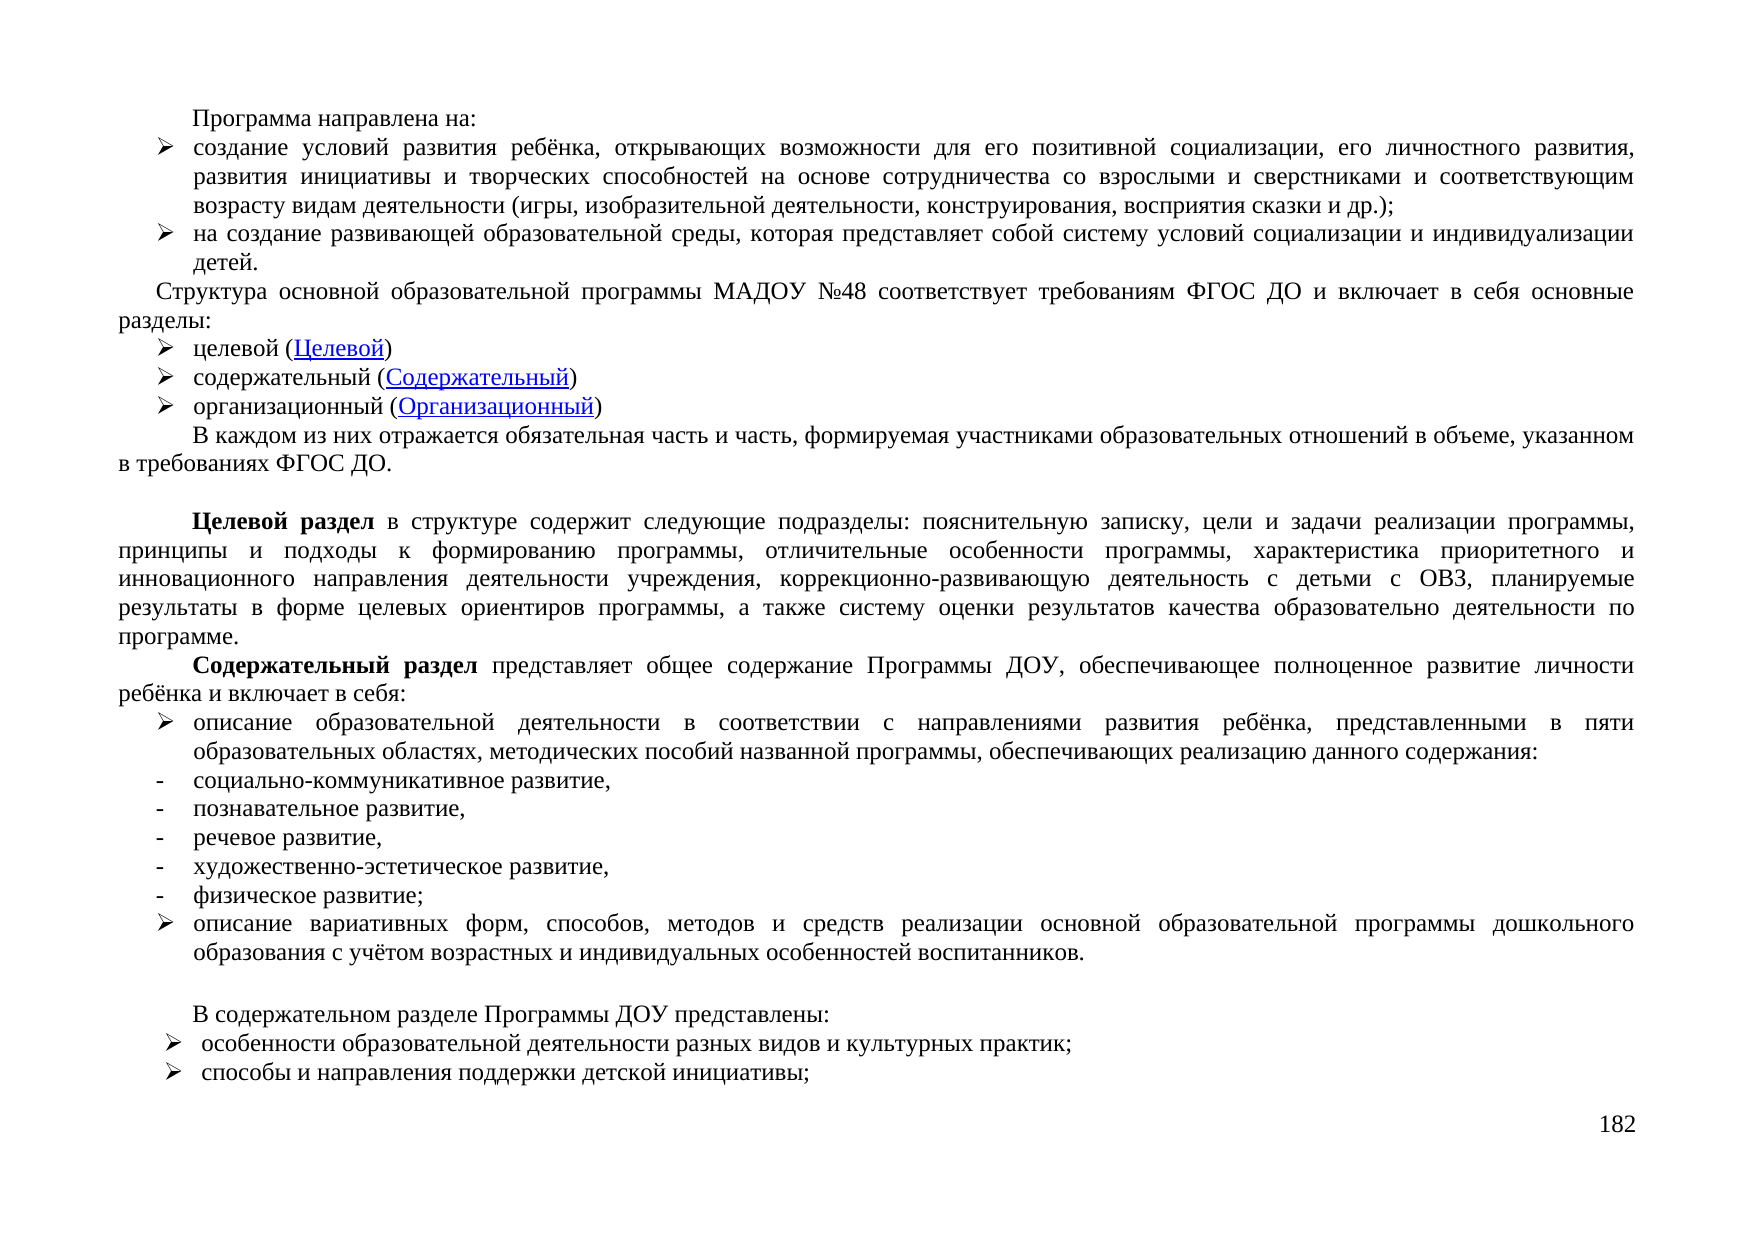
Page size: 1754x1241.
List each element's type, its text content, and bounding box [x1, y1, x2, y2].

list содержательный (Содержательный) [156, 362, 1636, 391]
text Содержательный раздел представляет общее содержание Программы ДОУ, обеспечивающее полноценное развитие личности ребёнка и включает в себя: [118, 650, 1636, 707]
list физическое развитие; [156, 880, 1636, 908]
text Структура основной образовательной программы МАДОУ №48 соответствует требованиям ФГОС ДО и включает в себя основные разделы: [118, 276, 1636, 333]
list на создание развивающей образовательной среды, которая представляет собой систему условий социализации и индивидуализации детей. [156, 218, 1636, 276]
list описание вариативных форм, способов, методов и средств реализации основной образовательной программы дошкольного образования с учётом возрастных и индивидуальных особенностей воспитанников. [156, 908, 1636, 966]
list описание образовательной деятельности в соответствии с направлениями развития ребёнка, представленными в пяти образовательных областях, методических пособий названной программы, обеспечивающих реализацию данного содержания: [156, 707, 1636, 765]
text Программа направлена на: [118, 103, 1636, 132]
text В содержательном разделе Программы ДОУ представлены: [118, 999, 1636, 1028]
list речевое развитие, [156, 822, 1636, 851]
list способы и направления поддержки детской инициативы; [163, 1057, 1636, 1086]
list организационный (Организационный) [156, 391, 1636, 420]
list познавательное развитие, [156, 793, 1636, 822]
list художественно-эстетическое развитие, [156, 851, 1636, 880]
list социально-коммуникативное развитие, [156, 765, 1636, 793]
text В каждом из них отражается обязательная часть и часть, формируемая участниками образовательных отношений в объеме, указанном в требованиях ФГОС ДО. [118, 420, 1636, 477]
list особенности образовательной деятельности разных видов и культурных практик; [163, 1028, 1636, 1057]
list целевой (Целевой) [156, 333, 1636, 362]
list создание условий развития ребёнка, открывающих возможности для его позитивной социализации, его личностного развития, развития инициативы и творческих способностей на основе сотрудничества со взрослыми и сверстниками и соответствующим возрасту видам деятельности (игры, изобразительной деятельности, конструирования, восприятия сказки и др.); [156, 132, 1636, 218]
text Целевой раздел в структуре содержит следующие подразделы: пояснительную записку, цели и задачи реализации программы, принципы и подходы к формированию программы, отличительные особенности программы, характеристика приоритетного и инновационного направления деятельности учреждения, коррекционно-развивающую деятельность с детьми с ОВЗ, планируемые результаты в форме целевых ориентиров программы, а также систему оценки результатов качества образовательно деятельности по программе. [118, 506, 1636, 650]
